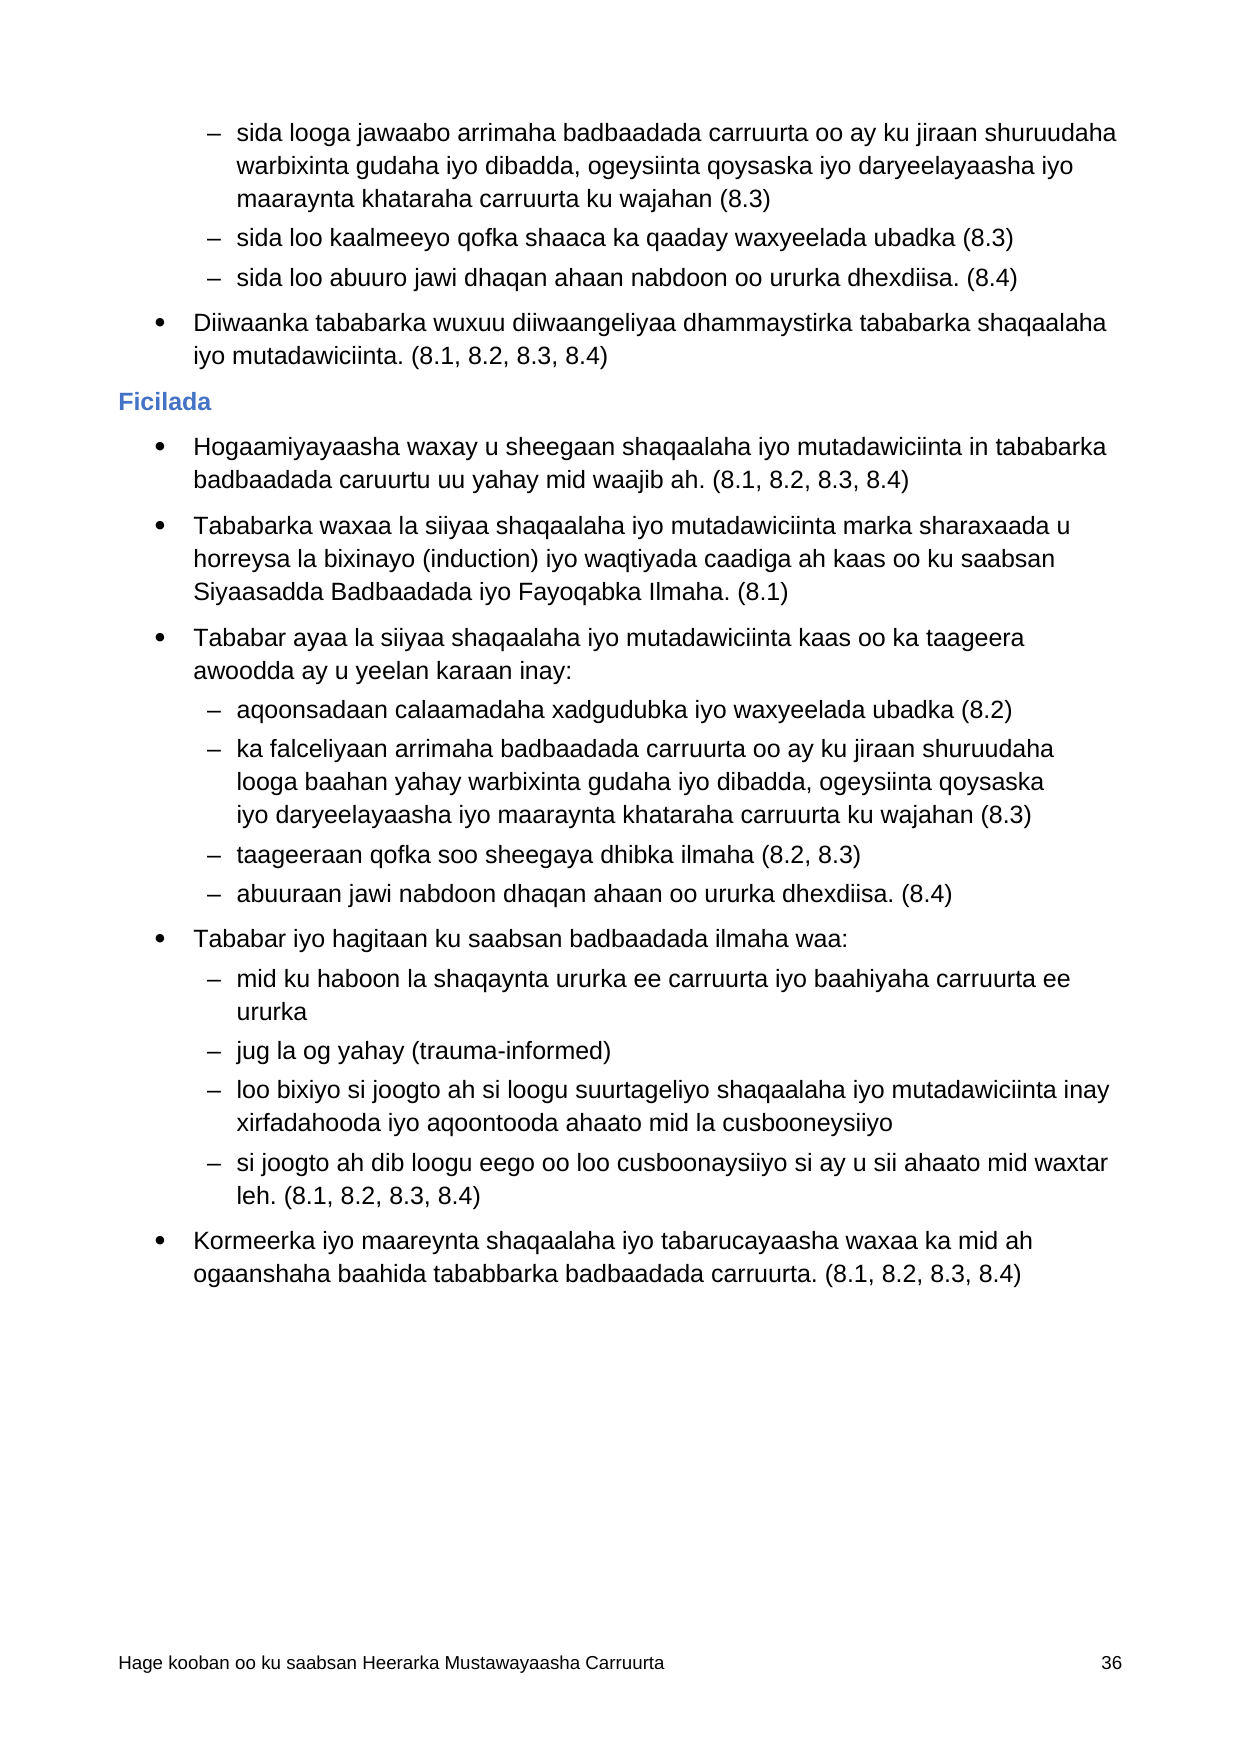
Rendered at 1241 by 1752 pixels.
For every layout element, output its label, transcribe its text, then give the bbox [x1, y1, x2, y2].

subtitle Ficilada [118, 387, 1122, 416]
text sida looga jawaabo arrimaha badbaadada carruurta oo ay ku jiraan shuruudaha warbixinta gudaha iyo dibadda, ogeysiinta qoysaska iyo daryeelayaasha iyo maaraynta khataraha carruurta ku wajahan (8.3) [207, 118, 1122, 213]
text sida loo kaalmeeyo qofka shaaca ka qaaday waxyeelada ubadka (8.3) [207, 223, 1122, 252]
text aqoonsadaan calaamadaha xadgudubka iyo waxyeelada ubadka (8.2) [207, 695, 1122, 724]
text Tababar ayaa la siiyaa shaqaalaha iyo mutadawiciinta kaas oo ka taageera awoodda ay u yeelan karaan inay: [156, 623, 1122, 684]
text ka falceliyaan arrimaha badbaadada carruurta oo ay ku jiraan shuruudaha looga baahan yahay warbixinta gudaha iyo dibadda, ogeysiinta qoysaska iyo daryeelayaasha iyo maaraynta khataraha carruurta ku wajahan (8.3) [207, 734, 1122, 829]
text Tababar iyo hagitaan ku saabsan badbaadada ilmaha waa: [156, 924, 1122, 953]
text Hogaamiyayaasha waxay u sheegaan shaqaalaha iyo mutadawiciinta in tababarka badbaadada caruurtu uu yahay mid waajib ah. (8.1, 8.2, 8.3, 8.4) [156, 432, 1122, 494]
text taageeraan qofka soo sheegaya dhibka ilmaha (8.2, 8.3) [207, 840, 1122, 868]
text mid ku haboon la shaqaynta ururka ee carruurta iyo baahiyaha carruurta ee ururka [207, 964, 1122, 1026]
text sida loo abuuro jawi dhaqan ahaan nabdoon oo ururka dhexdiisa. (8.4) [207, 263, 1122, 291]
text si joogto ah dib loogu eego oo loo cusboonaysiiyo si ay u sii ahaato mid waxtar leh. (8.1, 8.2, 8.3, 8.4) [207, 1148, 1122, 1209]
text Kormeerka iyo maareynta shaqaalaha iyo tabarucayaasha waxaa ka mid ah ogaanshaha baahida tababbarka badbaadada carruurta. (8.1, 8.2, 8.3, 8.4) [156, 1226, 1122, 1288]
text jug la og yahay (trauma-informed) [207, 1036, 1122, 1065]
text Tababarka waxaa la siiyaa shaqaalaha iyo mutadawiciinta marka sharaxaada u horreysa la bixinayo (induction) iyo waqtiyada caadiga ah kaas oo ku saabsan Siyaasadda Badbaadada iyo Fayoqabka Ilmaha. (8.1) [156, 511, 1122, 606]
text Diiwaanka tababarka wuxuu diiwaangeliyaa dhammaystirka tababarka shaqaalaha iyo mutadawiciinta. (8.1, 8.2, 8.3, 8.4) [156, 308, 1122, 370]
text abuuraan jawi nabdoon dhaqan ahaan oo ururka dhexdiisa. (8.4) [207, 879, 1122, 908]
text loo bixiyo si joogto ah si loogu suurtageliyo shaqaalaha iyo mutadawiciinta inay xirfadahooda iyo aqoontooda ahaato mid la cusbooneysiiyo [207, 1075, 1122, 1137]
